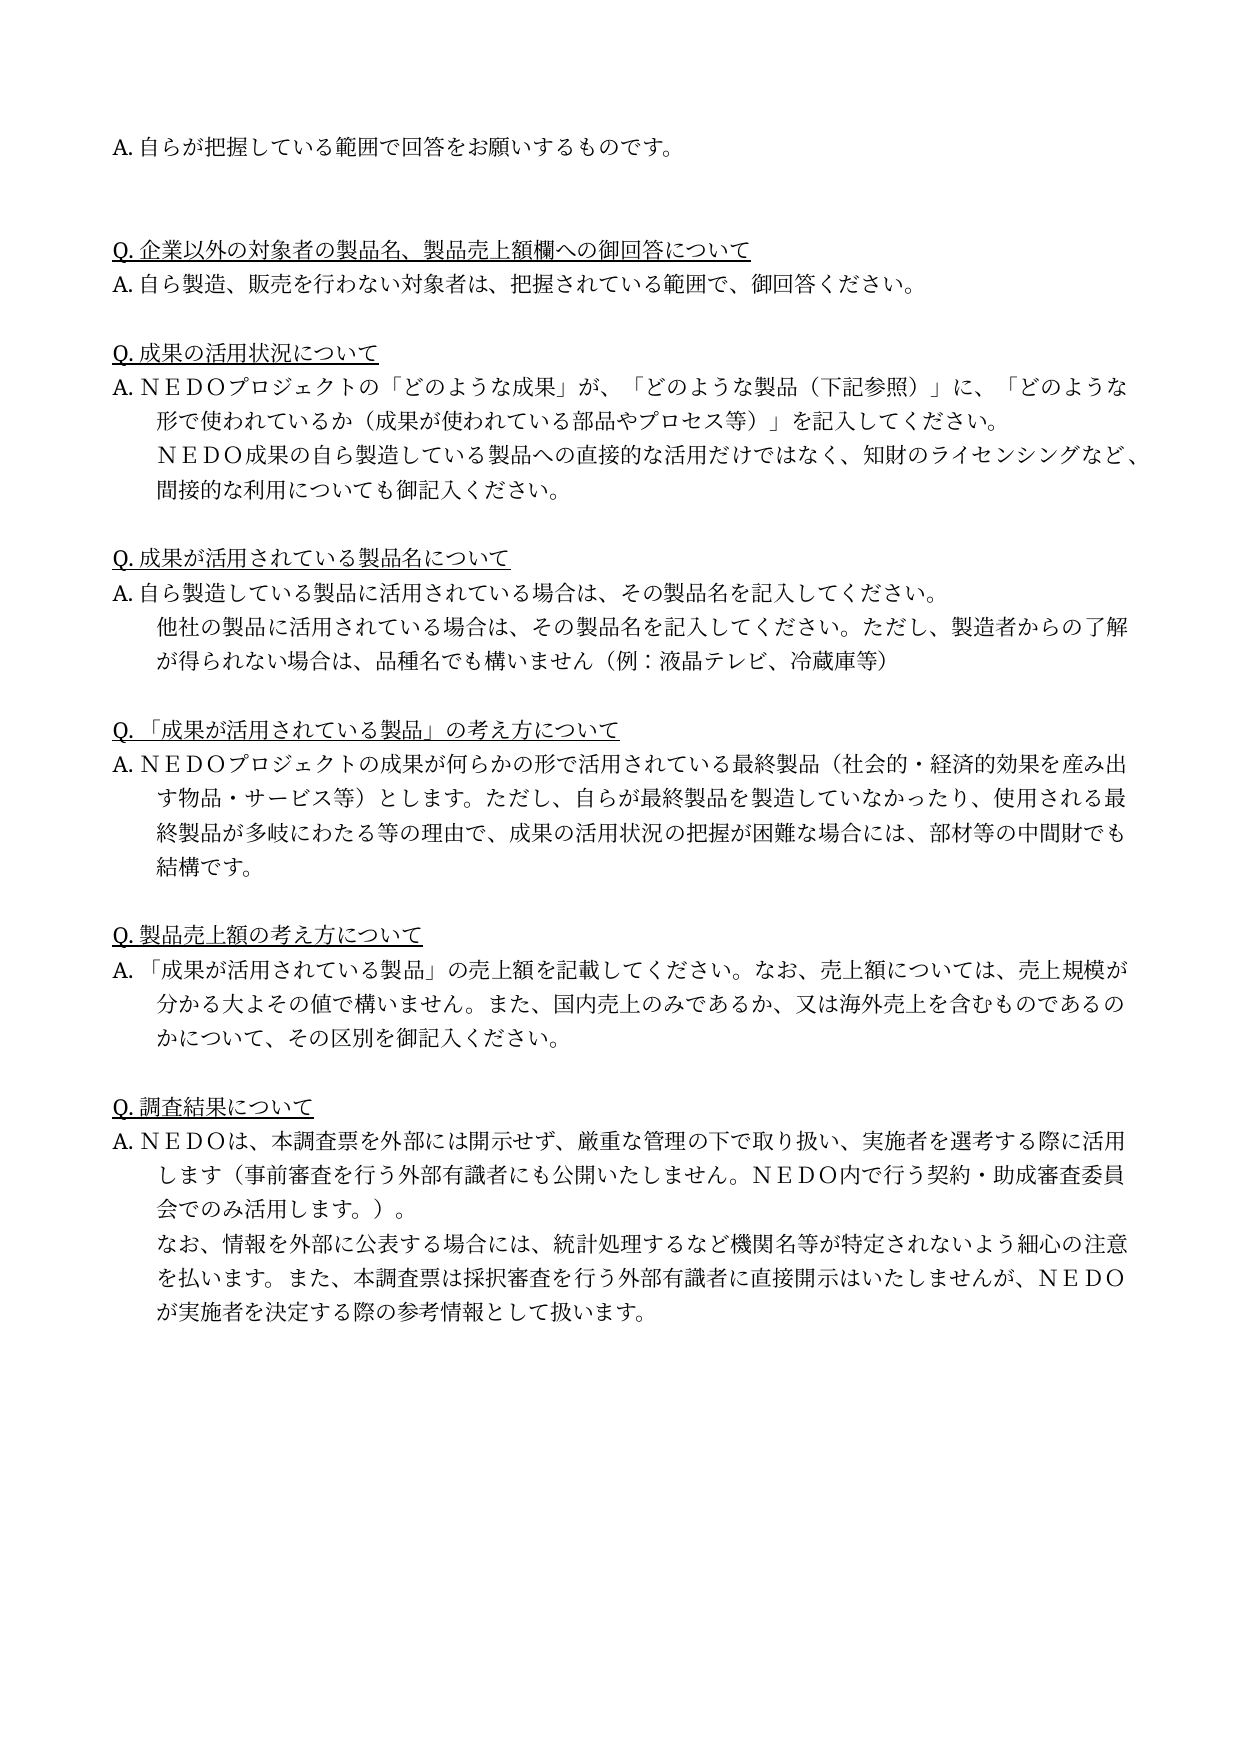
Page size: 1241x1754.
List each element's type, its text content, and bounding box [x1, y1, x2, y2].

text Q. 「成果が活用されている製品」の考え方について [112, 712, 1128, 746]
text Q. 成果の活用状況について [112, 334, 1128, 369]
text A. ＮＥＤＯプロジェクトの「どのような成果」が、「どのような製品（下記参照）」に、「どのような形で使われているか（成果が使われている部品やプロセス等）」を記入してください。 [112, 369, 1128, 437]
text A. ＮＥＤＯプロジェクトの成果が何らかの形で活用されている最終製品（社会的・経済的効果を産み出す物品・サービス等）とします。ただし、自らが最終製品を製造していなかったり、使用される最終製品が多岐にわたる等の理由で、成果の活用状況の把握が困難な場合には、部材等の中間財でも結構です。 [112, 746, 1128, 883]
text A. 自ら製造、販売を行わない対象者は、把握されている範囲で、御回答ください。 [112, 266, 1128, 300]
text ＮＥＤＯ成果の自ら製造している製品への直接的な活用だけではなく、知財のライセンシングなど、間接的な利用についても御記入ください。 [156, 437, 1128, 506]
text A. 自らが把握している範囲で回答をお願いするものです。 [112, 129, 1128, 163]
text Q. 調査結果について [112, 1088, 1128, 1123]
text A. 自ら製造している製品に活用されている場合は、その製品名を記入してください。 [112, 574, 1128, 609]
text Q. 製品売上額の考え方について [112, 917, 1128, 951]
text Q. 成果が活用されている製品名について [112, 540, 1128, 574]
text 他社の製品に活用されている場合は、その製品名を記入してください。ただし、製造者からの了解が得られない場合は、品種名でも構いません（例：液晶テレビ、冷蔵庫等） [156, 609, 1128, 677]
text A. 「成果が活用されている製品」の売上額を記載してください。なお、売上額については、売上規模が分かる大よその値で構いません。また、国内売上のみであるか、又は海外売上を含むものであるのかについて、その区別を御記入ください。 [112, 951, 1128, 1054]
text なお、情報を外部に公表する場合には、統計処理するなど機関名等が特定されないよう細心の注意を払います。また、本調査票は採択審査を行う外部有識者に直接開示はいたしませんが、ＮＥＤＯが実施者を決定する際の参考情報として扱います。 [156, 1226, 1128, 1328]
text A. ＮＥＤＯは、本調査票を外部には開示せず、厳重な管理の下で取り扱い、実施者を選考する際に活用します（事前審査を行う外部有識者にも公開いたしません。ＮＥＤＯ内で行う契約・助成審査委員会でのみ活用します。）。 [112, 1123, 1128, 1226]
text Q. 企業以外の対象者の製品名、製品売上額欄への御回答について [112, 232, 1128, 266]
